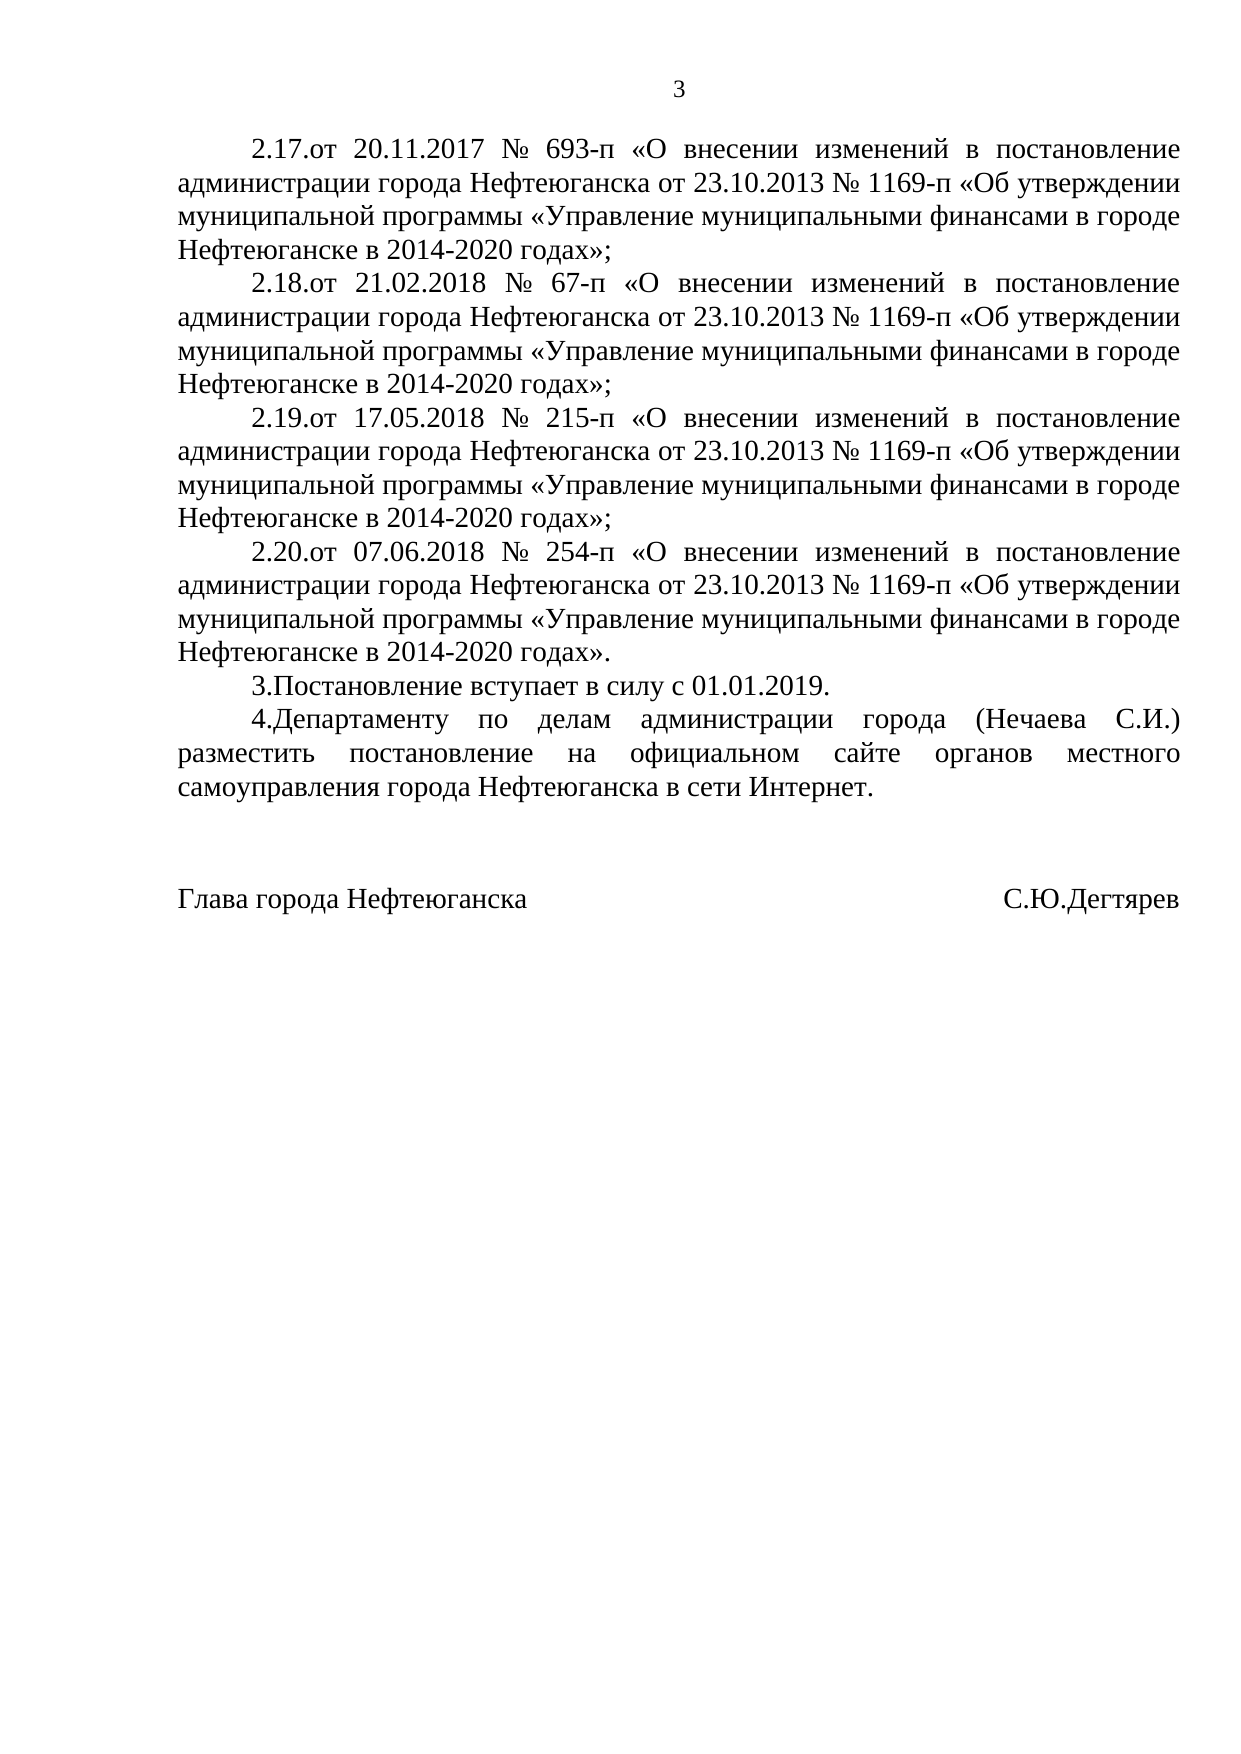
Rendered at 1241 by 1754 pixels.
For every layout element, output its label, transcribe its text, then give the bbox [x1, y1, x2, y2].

text Глава города Нефтеюганска С.Ю.Дегтярев [177, 881, 1181, 915]
text 2.20.от 07.06.2018 № 254-п «О внесении изменений в постановление администрации города Нефтеюганска от 23.10.2013 № 1169-п «Об утверждении муниципальной программы «Управление муниципальными финансами в городе Нефтеюганске в 2014-2020 годах». [177, 534, 1181, 668]
text 4.Департаменту по делам администрации города (Нечаева С.И.) разместить постановление на официальном сайте органов местного самоуправления города Нефтеюганска в сети Интернет. [177, 702, 1181, 802]
text 2.19.от 17.05.2018 № 215-п «О внесении изменений в постановление администрации города Нефтеюганска от 23.10.2013 № 1169-п «Об утверждении муниципальной программы «Управление муниципальными финансами в городе Нефтеюганске в 2014-2020 годах»; [177, 400, 1181, 534]
text 2.17.от 20.11.2017 № 693-п «О внесении изменений в постановление администрации города Нефтеюганска от 23.10.2013 № 1169-п «Об утверждении муниципальной программы «Управление муниципальными финансами в городе Нефтеюганске в 2014-2020 годах»; [177, 131, 1181, 266]
text 2.18.от 21.02.2018 № 67-п «О внесении изменений в постановление администрации города Нефтеюганска от 23.10.2013 № 1169-п «Об утверждении муниципальной программы «Управление муниципальными финансами в городе Нефтеюганске в 2014-2020 годах»; [177, 266, 1181, 400]
text 3.Постановление вступает в силу с 01.01.2019. [177, 668, 1181, 702]
